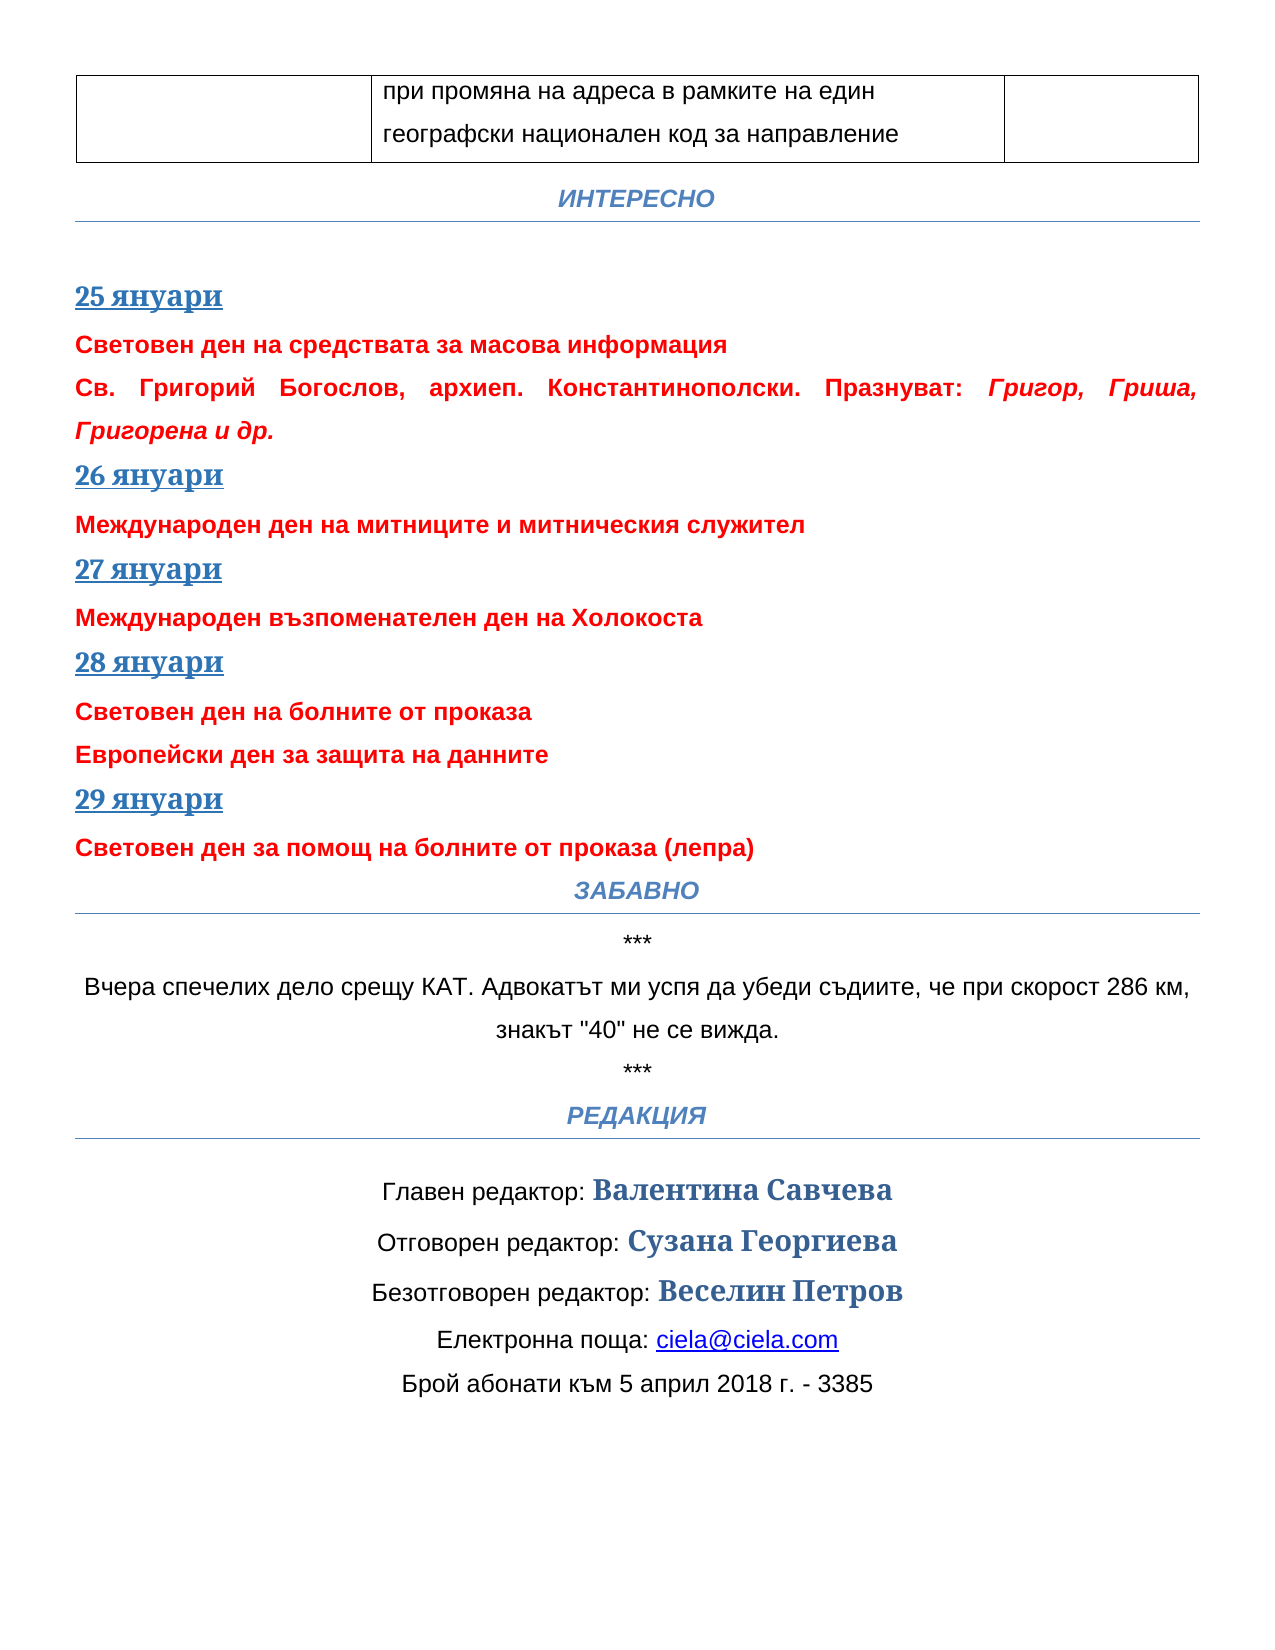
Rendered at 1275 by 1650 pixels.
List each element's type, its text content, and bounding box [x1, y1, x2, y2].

text 29 януари [75, 783, 1200, 816]
text 25 януари [75, 280, 1200, 313]
text Св. Григорий Богослов, архиеп. Константинополски. Празнуват: Григор, Гриша, Григорена и др. [75, 373, 1200, 445]
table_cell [1005, 76, 1198, 162]
text ЗАБАВНО [75, 876, 1200, 913]
text Брой абонати към 5 април 2018 г. - 3385 [75, 1369, 1200, 1397]
text Световен ден на болните от проказа [75, 697, 1200, 725]
text РЕДАКЦИЯ [75, 1101, 1200, 1138]
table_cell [372, 76, 1004, 162]
text *** [75, 929, 1200, 957]
text Международен възпоменателен ден на Холокоста [75, 603, 1200, 632]
text 26 януари [75, 459, 1200, 493]
text 27 януари [75, 553, 1200, 586]
text Европейски ден за защита на данните [75, 740, 1200, 768]
text Безотговорен редактор: Веселин Петров [75, 1275, 1200, 1309]
text Световен ден за помощ на болните от проказа (лепра) [75, 833, 1200, 862]
text Главен редактор: Валентина Савчева [75, 1174, 1200, 1208]
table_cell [77, 76, 371, 162]
text ИНТЕРЕСНО [75, 184, 1200, 221]
text Международен ден на митниците и митническия служител [75, 510, 1200, 538]
text Електронна поща: ciela@ciela.com [75, 1326, 1200, 1354]
text *** [75, 1058, 1200, 1087]
text Световен ден на средствата за масова информация [75, 330, 1200, 359]
text Отговорен редактор: Сузана Георгиева [75, 1225, 1200, 1258]
text 28 януари [75, 646, 1200, 680]
text Вчера спечелих дело срещу КАТ. Адвокатът ми успя да убеди съдиите, че при скорост 286 км, знакът "40" не се вижда. [75, 972, 1200, 1044]
